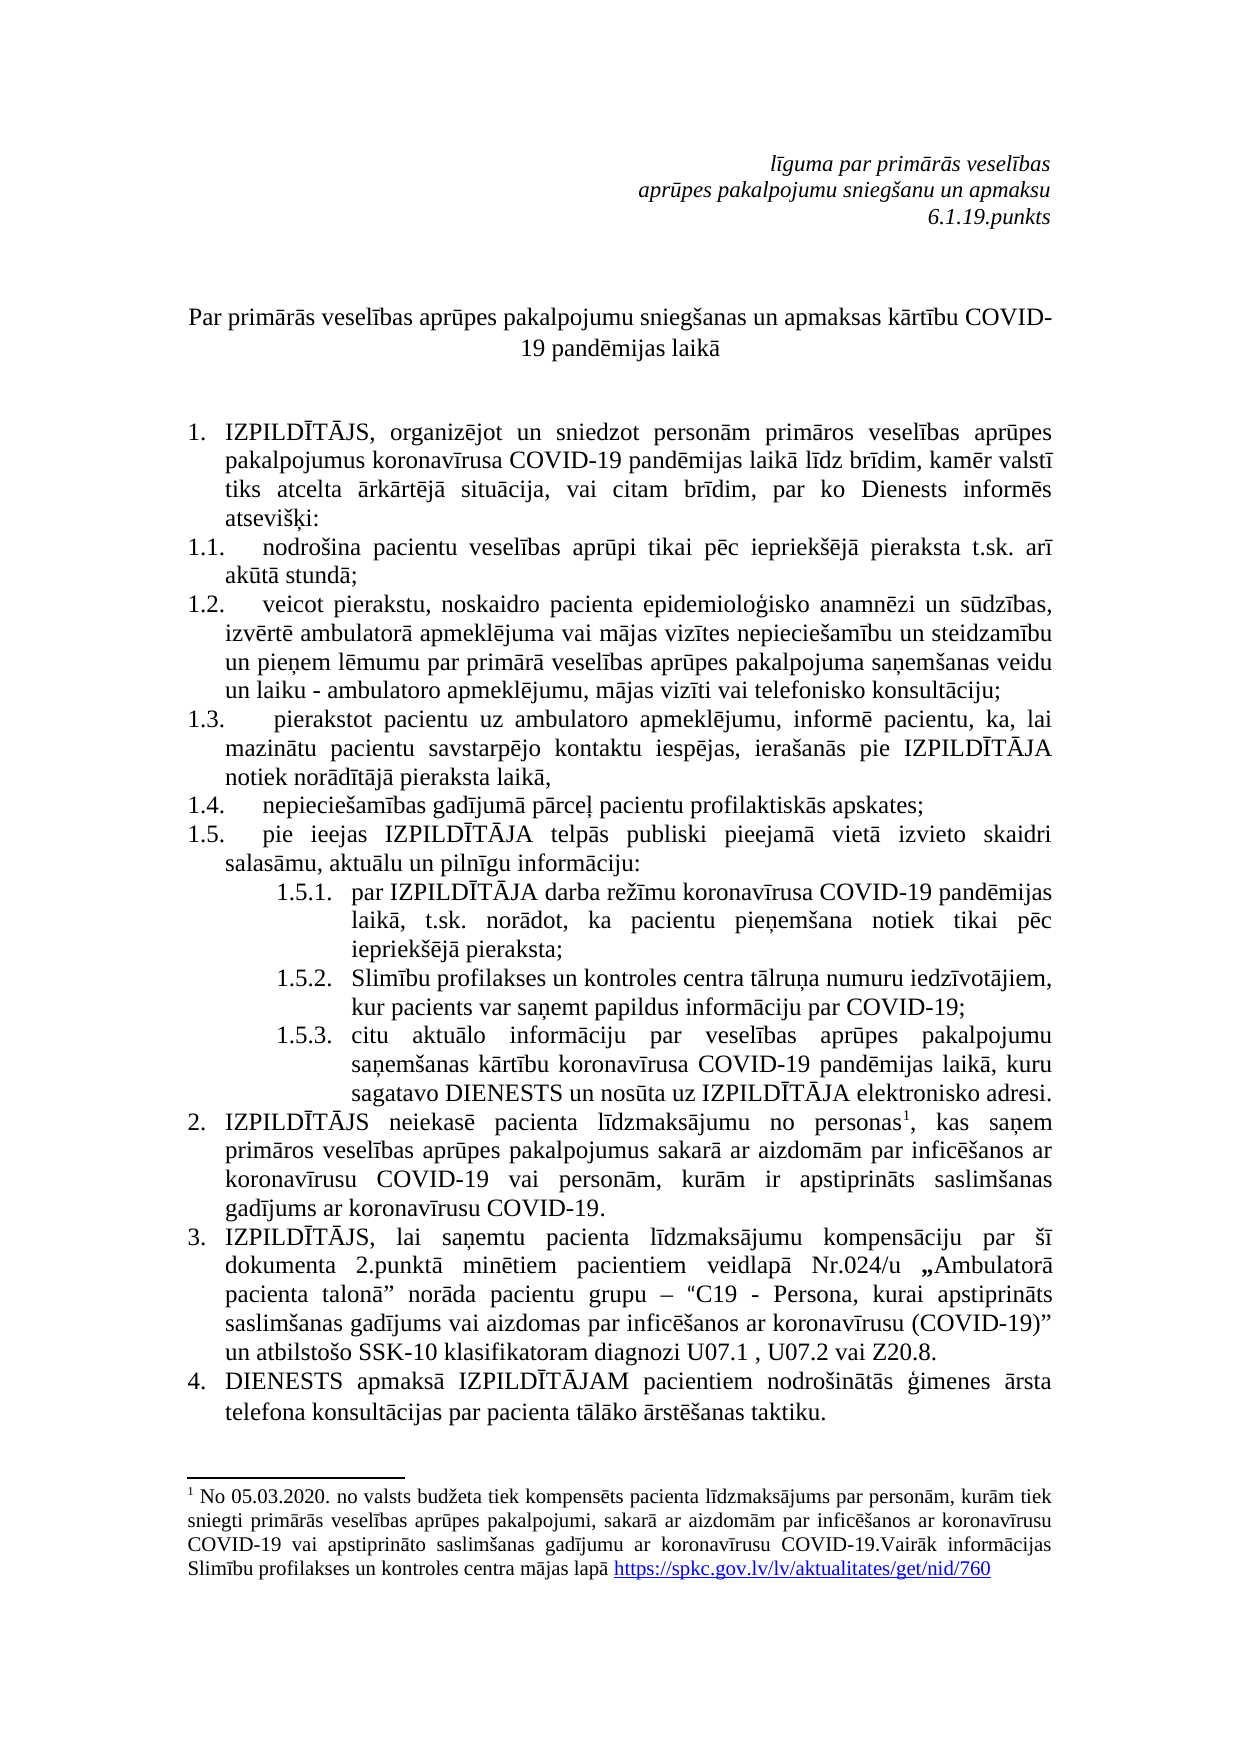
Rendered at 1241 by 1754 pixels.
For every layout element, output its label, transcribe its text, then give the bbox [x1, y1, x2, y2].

list Slimību profilakses un kontroles centra tālruņa numuru iedzīvotājiem, kur pacients var saņemt papildus informāciju par COVID-19; [276, 963, 1053, 1020]
list DIENESTS apmaksā IZPILDĪTĀJAM pacientiem nodrošinātās ģimenes ārsta telefona konsultācijas par pacienta tālāko ārstēšanas taktiku. [187, 1366, 1053, 1426]
list nepieciešamības gadījumā pārceļ pacientu profilaktiskās apskates; [187, 790, 1053, 819]
list veicot pierakstu, noskaidro pacienta epidemioloģisko anamnēzi un sūdzības, izvērtē ambulatorā apmeklējuma vai mājas vizītes nepieciešamību un steidzamību un pieņem lēmumu par primārā veselības aprūpes pakalpojuma saņemšanas veidu un laiku - ambulatoro apmeklējumu, mājas vizīti vai telefonisko konsultāciju; [187, 589, 1053, 704]
text Par primārās veselības aprūpes pakalpojumu sniegšanas un apmaksas kārtību COVID-19 pandēmijas laikā [187, 302, 1053, 362]
list nodrošina pacientu veselības aprūpi tikai pēc iepriekšējā pieraksta t.sk. arī akūtā stundā; [187, 532, 1053, 589]
text līguma par primārās veselības aprūpes pakalpojumu sniegšanu un apmaksu 6.1.19.punkts [187, 150, 1053, 229]
list IZPILDĪTĀJS, organizējot un sniedzot personām primāros veselības aprūpes pakalpojumus koronavīrusa COVID-19 pandēmijas laikā līdz brīdim, kamēr valstī tiks atcelta ārkārtējā situācija, vai citam brīdim, par ko Dienests informēs atsevišķi: [187, 417, 1053, 532]
list IZPILDĪTĀJS neiekasē pacienta līdzmaksājumu no personas, kas saņem primāros veselības aprūpes pakalpojumus sakarā ar aizdomām par inficēšanos ar koronavīrusu COVID-19 vai personām, kurām ir apstiprināts saslimšanas gadījums ar koronavīrusu COVID-19. [187, 1107, 1053, 1222]
list pie ieejas IZPILDĪTĀJA telpās publiski pieejamā vietā izvieto skaidri salasāmu, aktuālu un pilnīgu informāciju: [187, 819, 1053, 877]
list pierakstot pacientu uz ambulatoro apmeklējumu, informē pacientu, ka, lai mazinātu pacientu savstarpējo kontaktu iespējas, ierašanās pie IZPILDĪTĀJA notiek norādītājā pieraksta laikā, [187, 704, 1053, 790]
list par IZPILDĪTĀJA darba režīmu koronavīrusa COVID-19 pandēmijas laikā, t.sk. norādot, ka pacientu pieņemšana notiek tikai pēc iepriekšējā pieraksta; [276, 877, 1053, 963]
list IZPILDĪTĀJS, lai saņemtu pacienta līdzmaksājumu kompensāciju par šī dokumenta 2.punktā minētiem pacientiem veidlapā Nr.024/u „Ambulatorā pacienta talonā” norāda pacientu grupu – “C19 - Persona, kurai apstiprināts saslimšanas gadījums vai aizdomas par inficēšanos ar koronavīrusu (COVID-19)” un atbilstošo SSK-10 klasifikatoram diagnozi U07.1 , U07.2 vai Z20.8. [187, 1222, 1053, 1366]
list citu aktuālo informāciju par veselības aprūpes pakalpojumu saņemšanas kārtību koronavīrusa COVID-19 pandēmijas laikā, kuru sagatavo DIENESTS un nosūta uz IZPILDĪTĀJA elektronisko adresi. [276, 1020, 1053, 1107]
